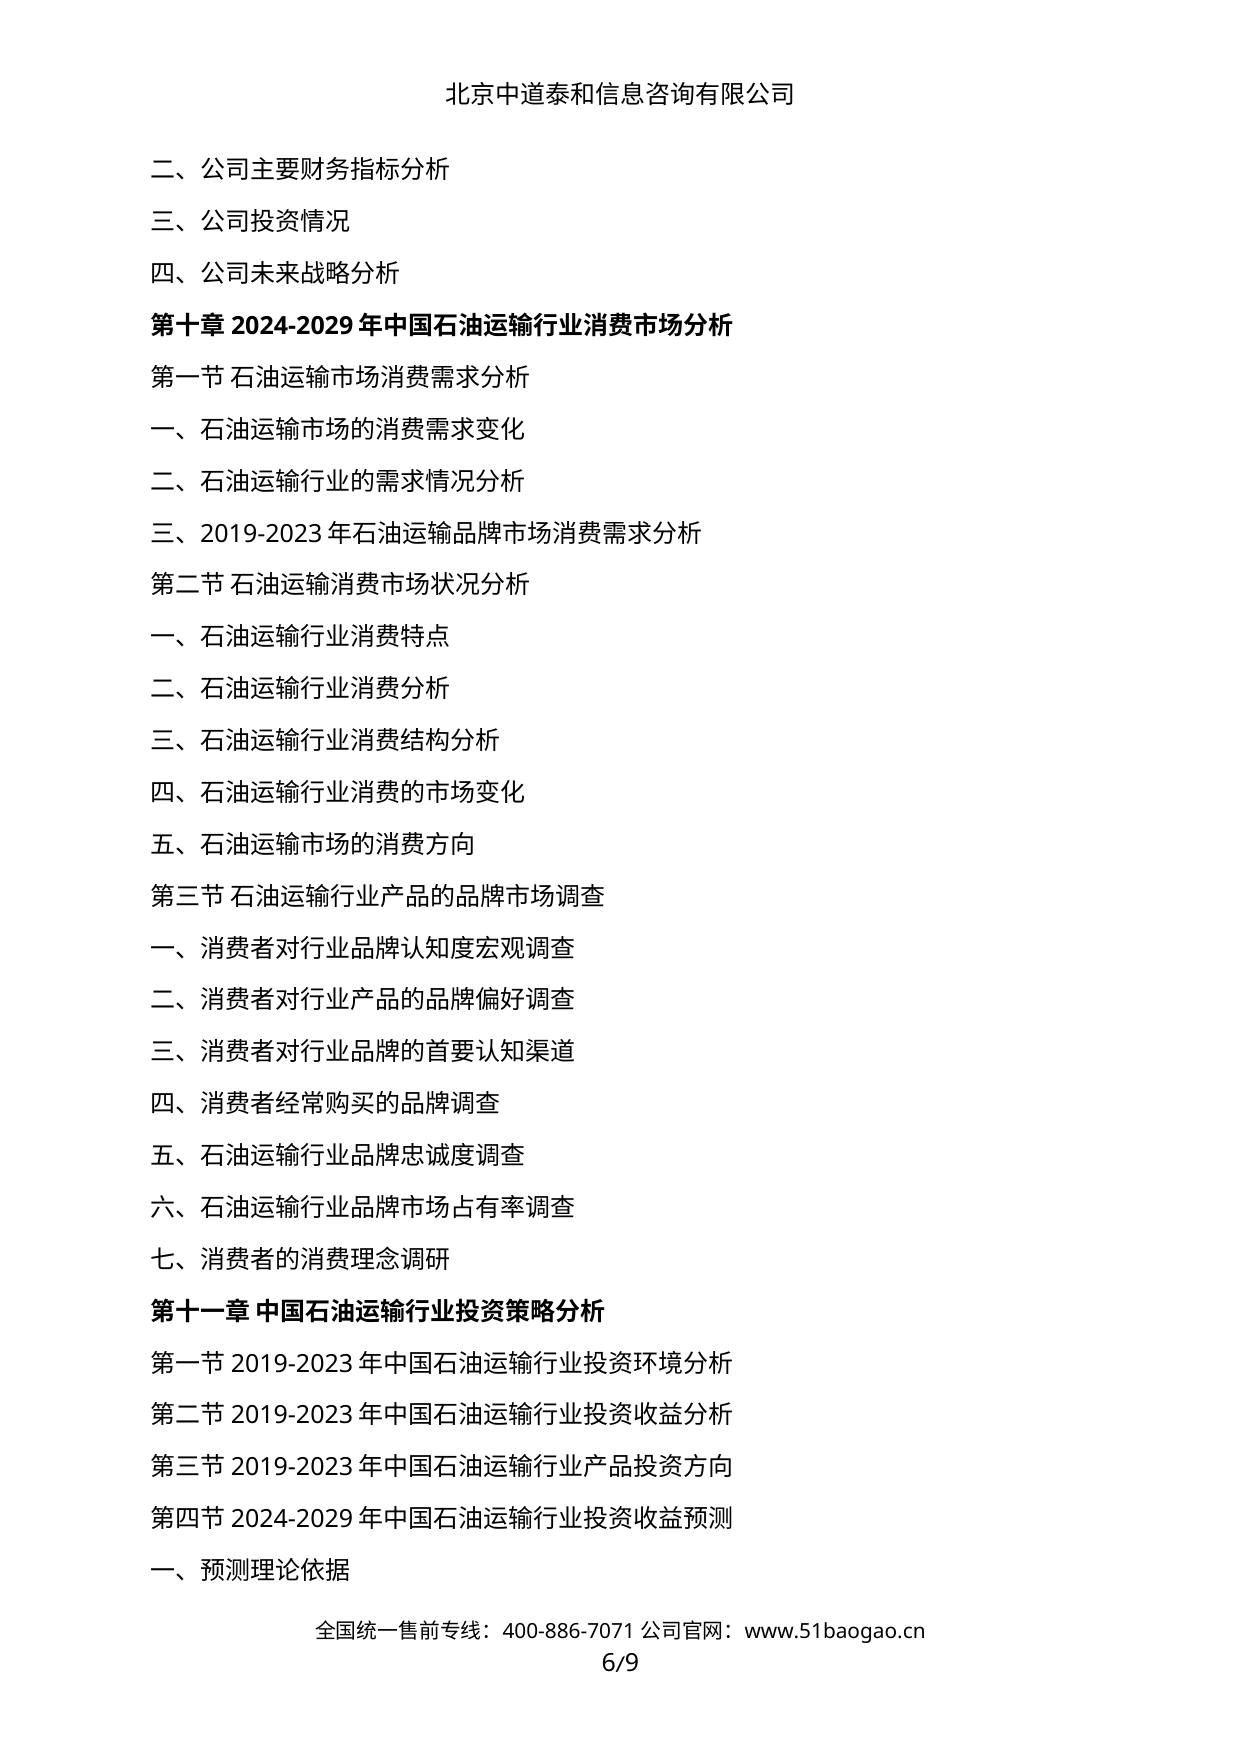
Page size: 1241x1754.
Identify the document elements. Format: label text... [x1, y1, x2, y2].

text 四、消费者经常购买的品牌调查 [150, 1084, 1090, 1120]
text 一、消费者对行业品牌认知度宏观调查 [150, 928, 1090, 964]
text 第一节 石油运输市场消费需求分析 [150, 357, 1090, 394]
text 三、公司投资情况 [150, 202, 1090, 238]
text 第三节 2019-2023年中国石油运输行业产品投资方向 [150, 1447, 1090, 1483]
text 二、石油运输行业的需求情况分析 [150, 461, 1090, 497]
text 六、石油运输行业品牌市场占有率调查 [150, 1187, 1090, 1224]
text 三、2019-2023年石油运输品牌市场消费需求分析 [150, 513, 1090, 549]
text 四、石油运输行业消费的市场变化 [150, 772, 1090, 809]
text 第二节 2019-2023年中国石油运输行业投资收益分析 [150, 1395, 1090, 1431]
text 第三节 石油运输行业产品的品牌市场调查 [150, 876, 1090, 912]
text 三、消费者对行业品牌的首要认知渠道 [150, 1032, 1090, 1068]
text 第十章 2024-2029年中国石油运输行业消费市场分析 [150, 306, 1090, 342]
text 五、石油运输市场的消费方向 [150, 824, 1090, 861]
text 二、石油运输行业消费分析 [150, 669, 1090, 705]
text 第四节 2024-2029年中国石油运输行业投资收益预测 [150, 1499, 1090, 1535]
text 五、石油运输行业品牌忠诚度调查 [150, 1136, 1090, 1172]
text 二、消费者对行业产品的品牌偏好调查 [150, 980, 1090, 1016]
text 一、预测理论依据 [150, 1551, 1090, 1587]
text 三、石油运输行业消费结构分析 [150, 721, 1090, 757]
text 第二节 石油运输消费市场状况分析 [150, 565, 1090, 601]
text 一、石油运输行业消费特点 [150, 617, 1090, 653]
text 一、石油运输市场的消费需求变化 [150, 409, 1090, 446]
text 第十一章 中国石油运输行业投资策略分析 [150, 1291, 1090, 1327]
text 七、消费者的消费理念调研 [150, 1239, 1090, 1276]
text 四、公司未来战略分析 [150, 254, 1090, 290]
text 第一节 2019-2023年中国石油运输行业投资环境分析 [150, 1343, 1090, 1379]
text 二、公司主要财务指标分析 [150, 150, 1090, 186]
